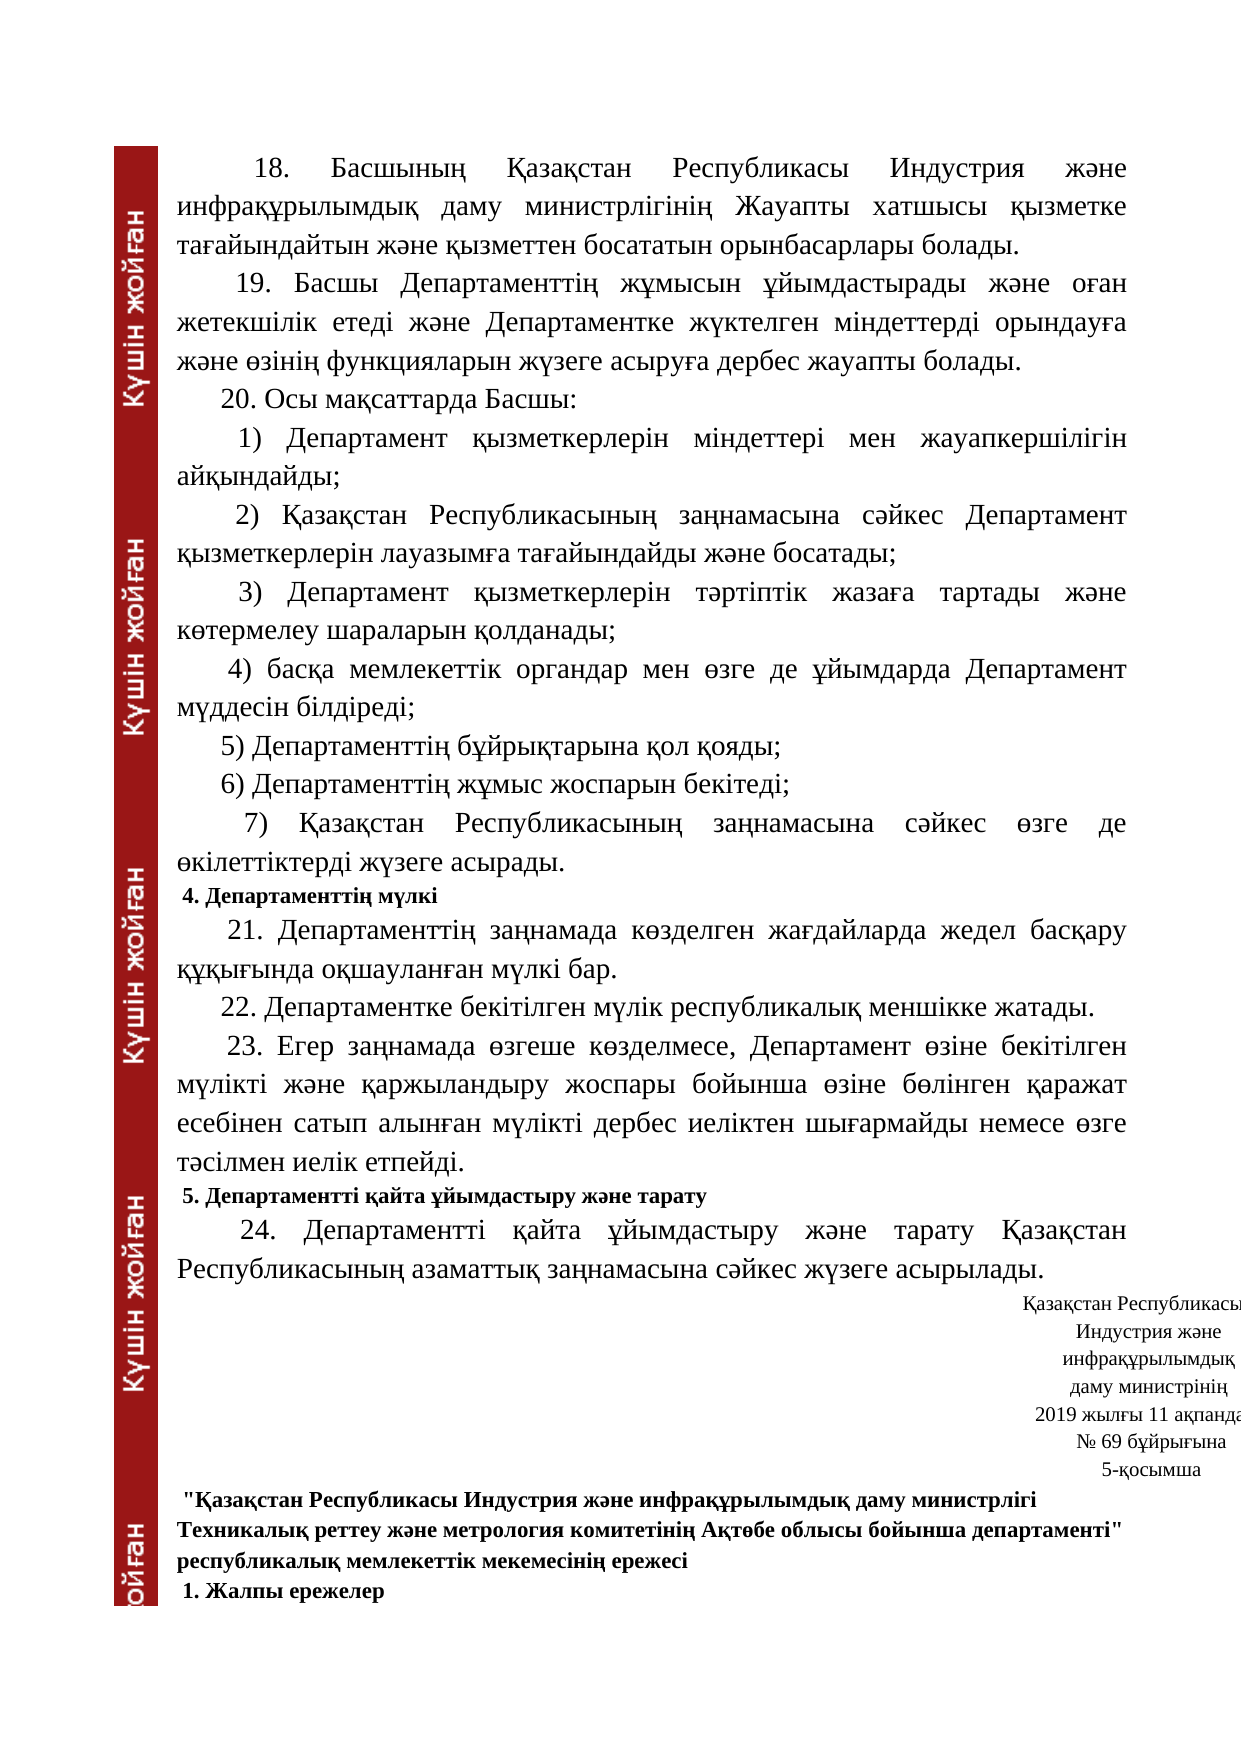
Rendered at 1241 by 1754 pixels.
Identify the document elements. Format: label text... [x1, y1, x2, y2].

text 18. Басшының Қазақстан Республикасы Индустрия және инфрақұрылымдық даму министрлігінің Жауапты хатшысы қызметке тағайындайтын және қызметтен босататын орынбасарлары болады. [112, 150, 1128, 261]
text 24. Департаментті қайта ұйымдастыру және тарату Қазақстан Республикасының азаматтық заңнамасына сәйкес жүзеге асырылады. [112, 1212, 1128, 1284]
picture [114, 492, 158, 497]
picture [114, 800, 158, 805]
picture [114, 261, 158, 266]
picture [114, 376, 158, 381]
picture [114, 569, 158, 574]
picture [114, 1023, 158, 1028]
text 5) Департаменттің бұйрықтарына қол қояды; [112, 728, 1128, 762]
picture [114, 1284, 158, 1290]
text "Қазақстан Республикасы Индустрия және инфрақұрылымдық даму министрлігі Техникалық реттеу және метрология комитетінің Ақтөбе облысы бойынша департаменті" республикалық мемлекеттік мекемесінің ережесі [112, 1486, 1128, 1573]
picture [114, 984, 158, 989]
text 4. Департаменттің мүлкі [112, 882, 1128, 909]
text 21. Департаменттің заңнамада көзделген жағдайларда жедел басқару құқығында оқшауланған мүлкі бар. [112, 912, 1128, 984]
text 1) Департамент қызметкерлерін міндеттері мен жауапкершілігін айқындайды; [112, 420, 1128, 492]
text 1. Жалпы ережелер [112, 1577, 1128, 1603]
picture [114, 723, 158, 728]
text 5. Департаментті қайта ұйымдастыру және тарату [112, 1182, 1128, 1209]
picture [114, 877, 158, 882]
text 7) Қазақстан Республикасының заңнамасына сәйкес өзге де өкілеттіктерді жүзеге асырады. [112, 805, 1128, 877]
picture [114, 1573, 158, 1577]
picture [114, 646, 158, 651]
text 2) Қазақстан Республикасының заңнамасына сәйкес Департамент қызметкерлерін лауазымға тағайындайды және босатады; [112, 497, 1128, 569]
text 3) Департамент қызметкерлерін тәртіптік жазаға тартады және көтермелеу шараларын қолданады; [112, 574, 1128, 646]
table_header [101, 1290, 912, 1486]
text 20. Осы мақсаттарда Басшы: [112, 381, 1128, 415]
table_header Қазақстан Республикасының Индустрия және инфрақұрылымдық даму министрінің 2019 жылғы 11 ақпандағы № 69 бұйрығына 5-қосымша [912, 1290, 1240, 1486]
picture [114, 762, 158, 767]
text 23. Егер заңнамада өзгеше көзделмесе, Департамент өзіне бекiтiлген мүлiктi және қаржыландыру жоспары бойынша өзіне бөлiнген қаражат есебiнен сатып алынған мүлiктi дербес иелiктен шығармайды немесе өзге тәсiлмен иелік етпейді. [112, 1028, 1128, 1177]
text 4) басқа мемлекеттік органдар мен өзге де ұйымдарда Департамент мүддесін білдіреді; [112, 651, 1128, 723]
text 22. Департаментке бекiтiлген мүлiк республикалық меншiкке жатады. [112, 989, 1128, 1023]
picture [114, 146, 158, 150]
text 19. Басшы Департаменттің жұмысын ұйымдастырады және оған жетекшілік етеді және Департаментке жүктелген міндеттерді орындауға және өзінің функцияларын жүзеге асыруға дербес жауапты болады. [112, 266, 1128, 376]
picture [114, 1177, 158, 1182]
picture [114, 415, 158, 420]
text 6) Департаменттің жұмыс жоспарын бекітеді; [112, 767, 1128, 800]
